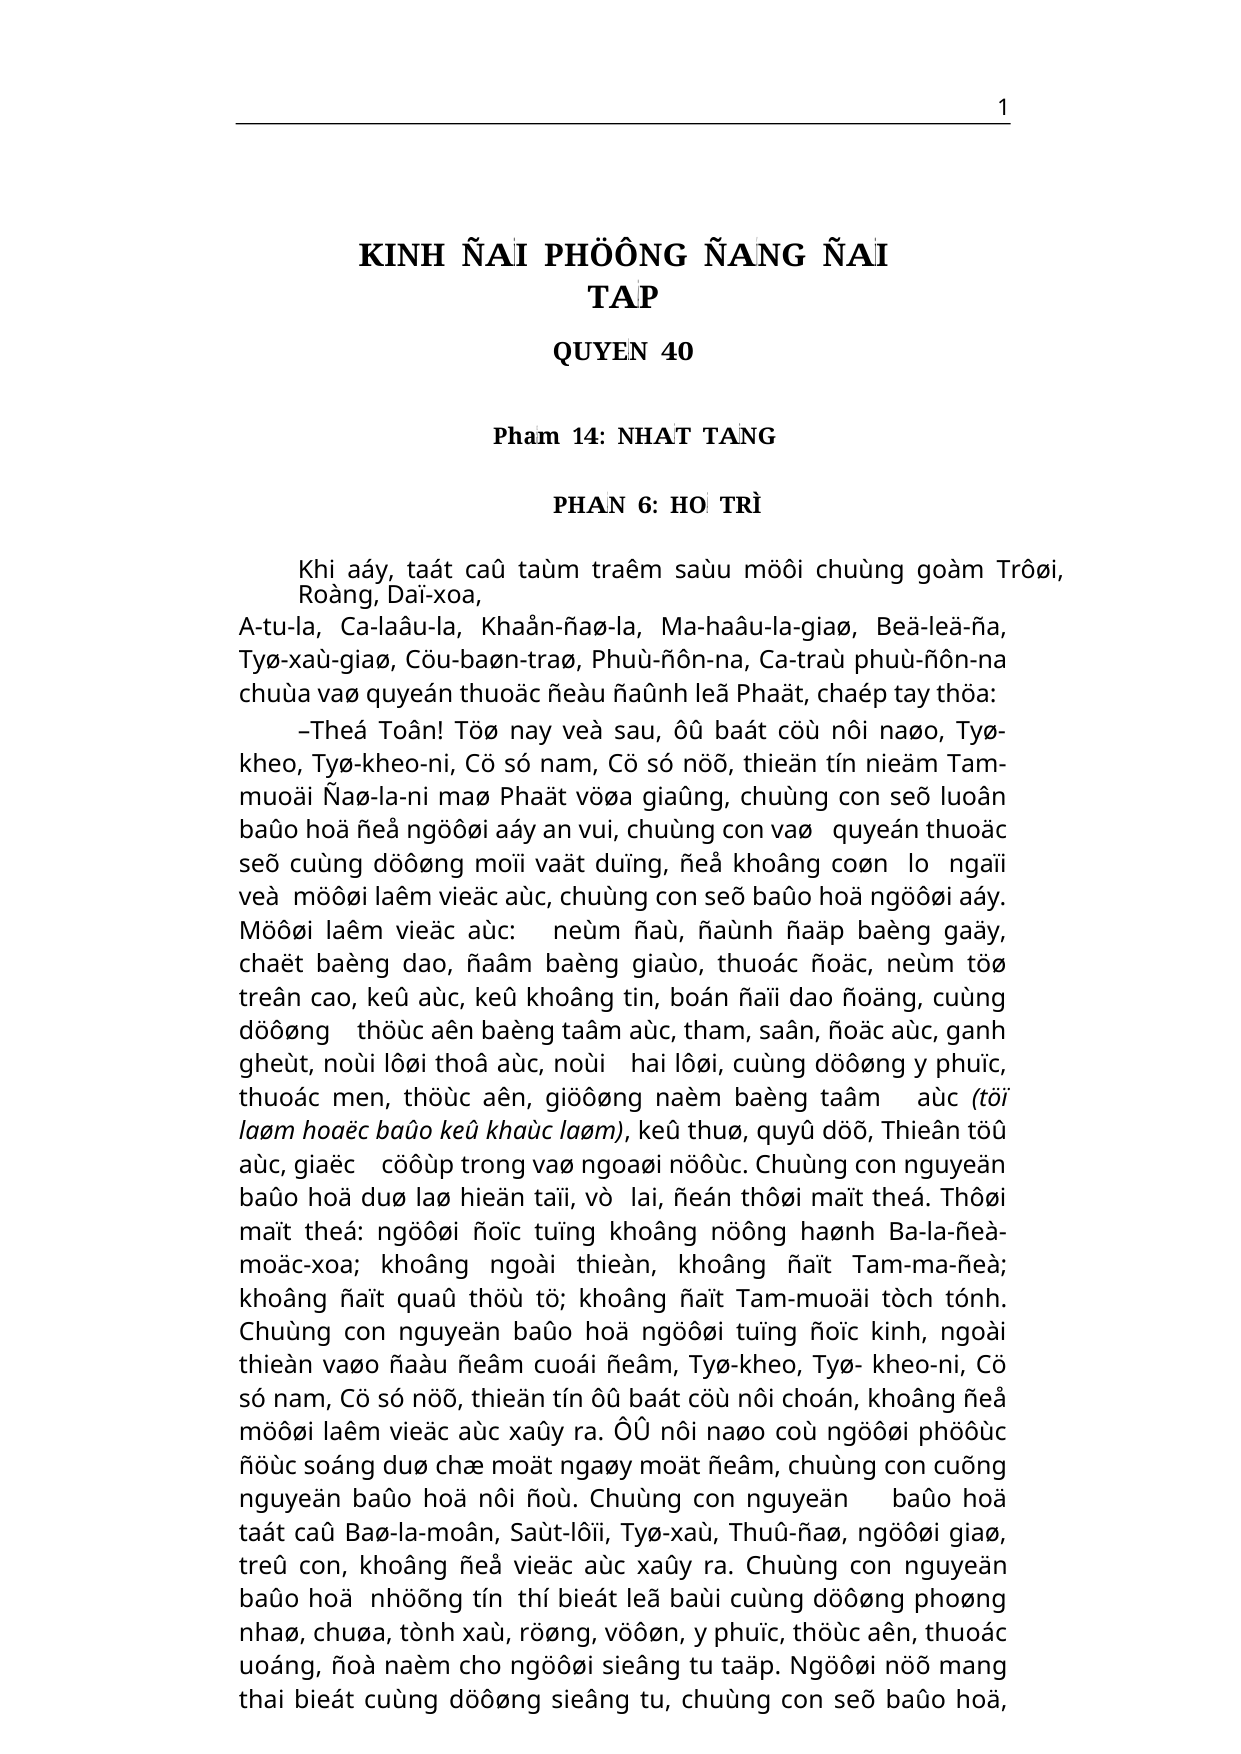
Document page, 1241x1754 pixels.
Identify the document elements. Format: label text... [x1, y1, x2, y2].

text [239, 712, 1008, 1716]
title KINH ÑAÏI PHÖÔNG ÑAÚNG ÑAÏI TAÄP [324, 232, 922, 318]
text QUYEÅN 40 [324, 334, 922, 368]
text Phaåm 14: NHAÄT TAÏNG PHAÀN 6: HOÄ TRÌ [493, 420, 821, 520]
text Khi aáy, taát caû taùm traêm saùu möôi chuùng goàm Trôøi, Roàng, Daï-xoa, [298, 558, 1065, 609]
text A-tu-la, Ca-laâu-la, Khaån-ñaø-la, Ma-haâu-la-giaø, Beä-leä-ña, Tyø-xaù-giaø, Cöu-baøn-traø, Phuù-ñôn-na, Ca-traù phuù-ñôn-na chuùa vaø quyeán thuoäc ñeàu ñaûnh leã Phaät, chaép tay thöa: [239, 609, 1008, 709]
